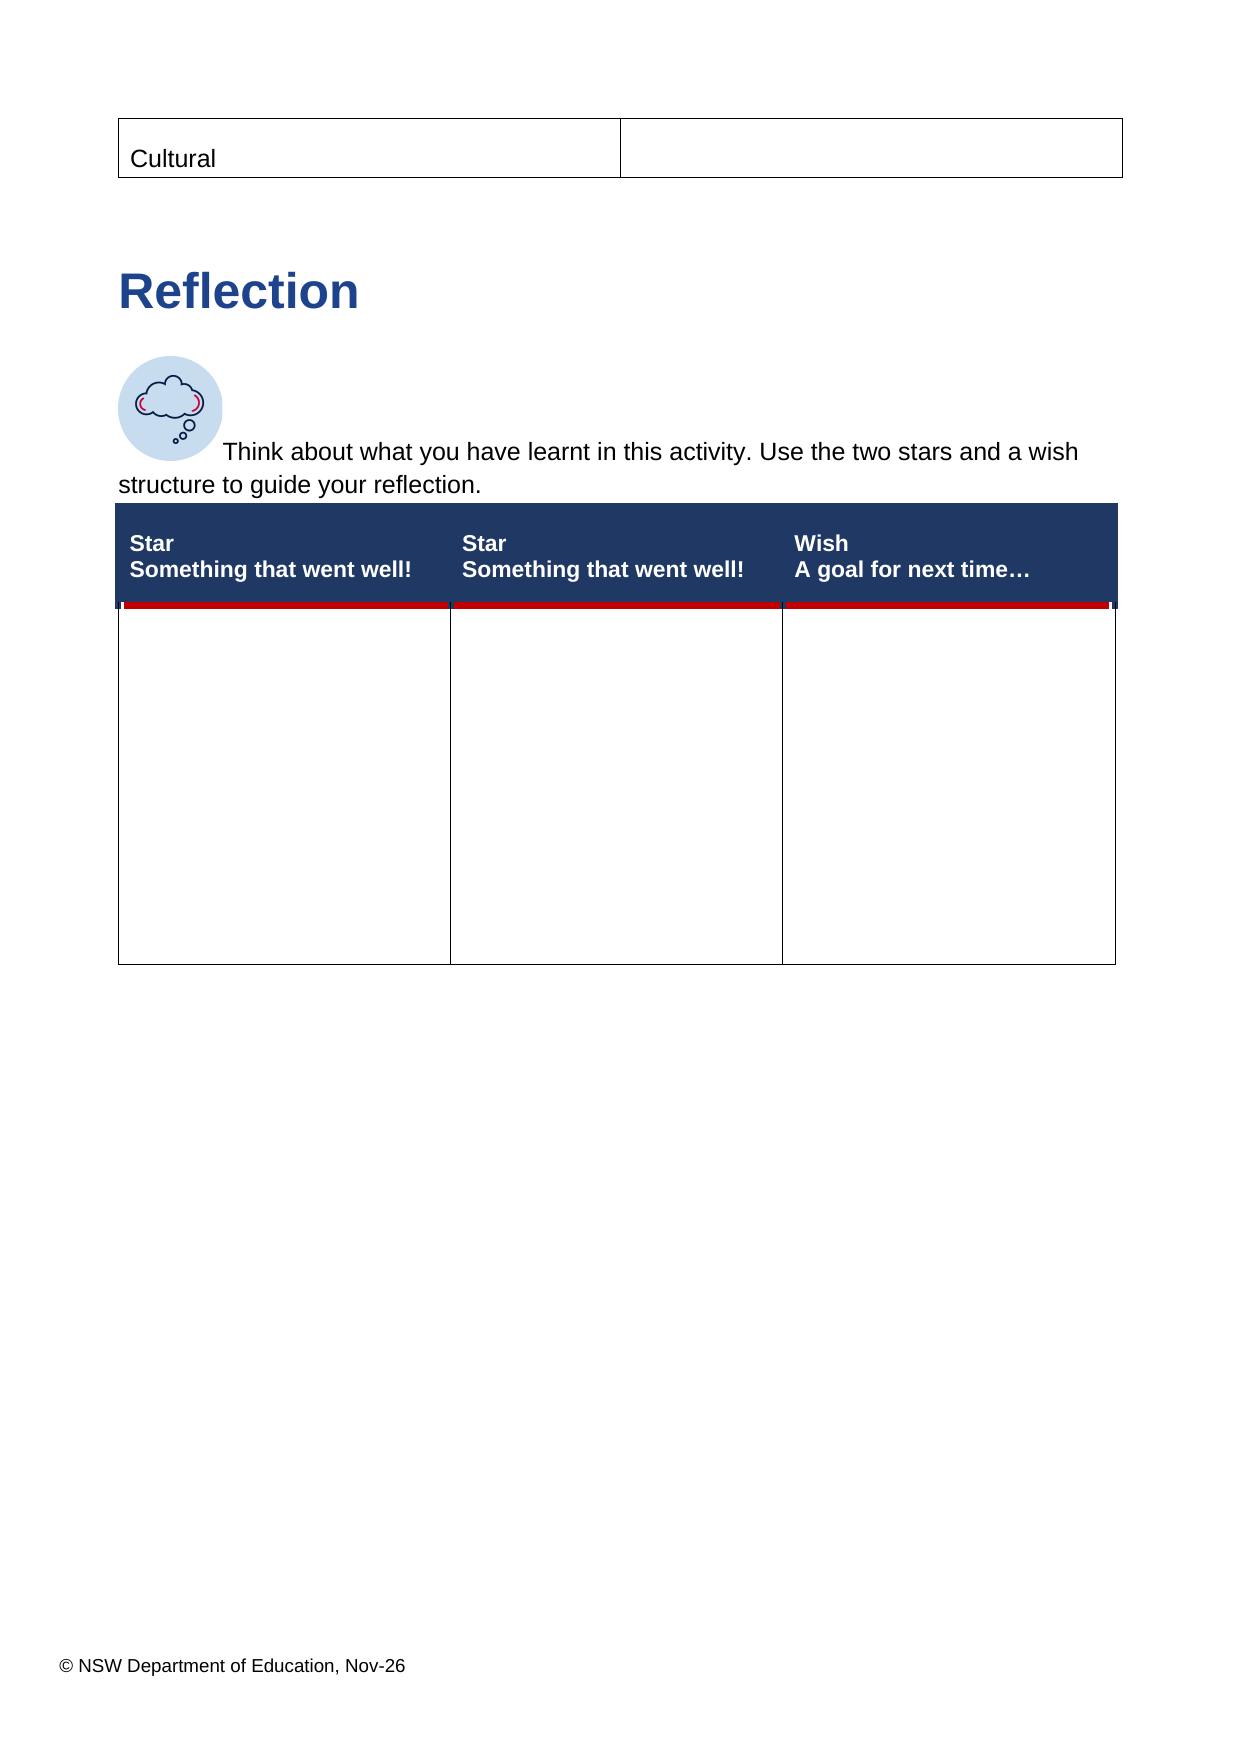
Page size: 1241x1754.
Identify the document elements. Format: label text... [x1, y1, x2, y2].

table_header Wish A goal for next time… [786, 510, 1112, 602]
table_header Star Something that went well! [121, 510, 448, 602]
table_cell Cultural [119, 119, 620, 177]
table_cell [451, 609, 782, 964]
table_cell [783, 602, 1115, 964]
table_header Star Something that went well! [454, 510, 780, 602]
picture [118, 356, 223, 461]
subtitle Reflection [118, 261, 1122, 319]
table_cell [119, 602, 450, 964]
table_cell [621, 119, 1122, 177]
text Think about what you have learnt in this activity. Use the two stars and a wish structure to guide your reflection. [118, 356, 1122, 499]
